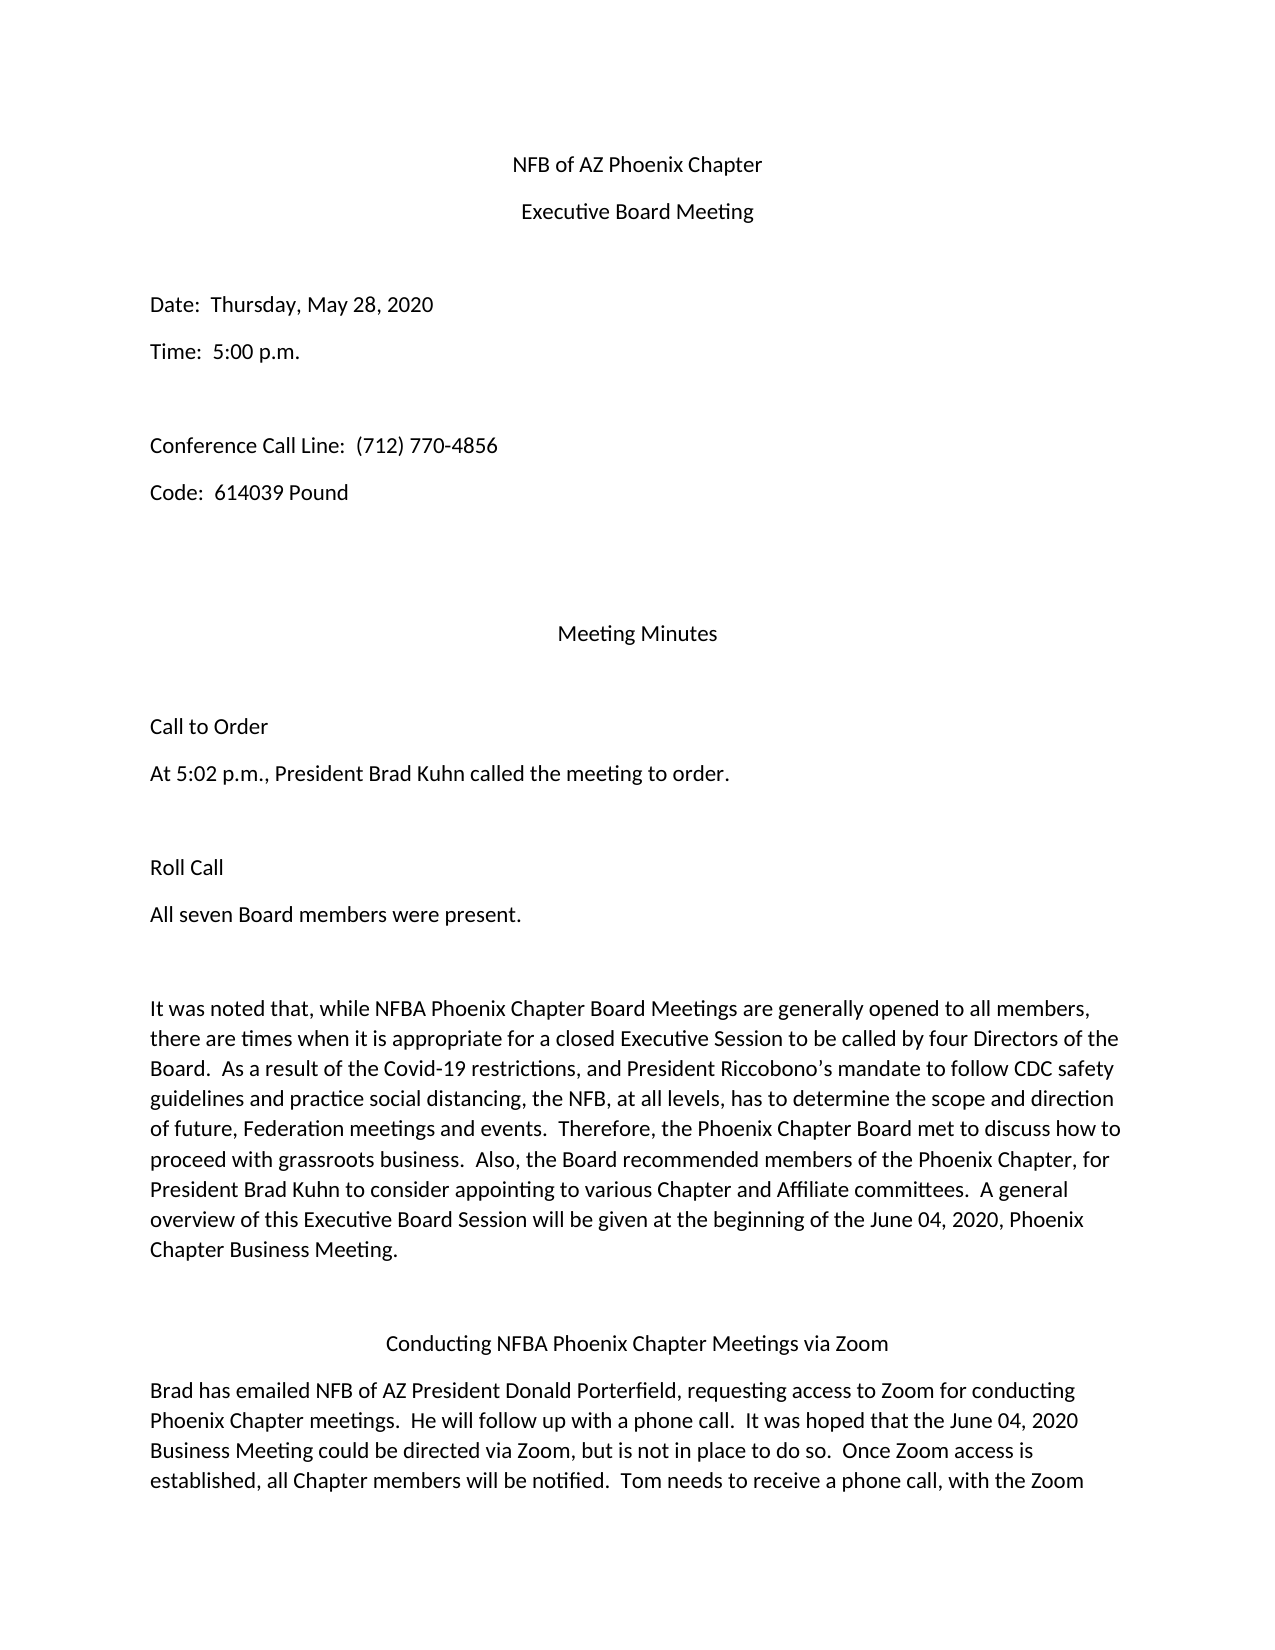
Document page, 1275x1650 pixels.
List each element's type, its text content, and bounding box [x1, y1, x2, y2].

text Roll Call [150, 853, 1125, 881]
text Executive Board Meeting [150, 197, 1125, 225]
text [150, 1376, 1125, 1495]
text Time: 5:00 p.m. [150, 337, 1125, 366]
text It was noted that, while NFBA Phoenix Chapter Board Meetings are generally opened to all members, there are times when it is appropriate for a closed Executive Session to be called by four Directors of the Board. As a result of the Covid-19 restrictions, and President Riccobono’s mandate to follow CDC safety guidelines and practice social distancing, the NFB, at all levels, has to determine the scope and direction of future, Federation meetings and events. Therefore, the Phoenix Chapter Board met to discuss how to proceed with grassroots business. Also, the Board recommended members of the Phoenix Chapter, for President Brad Kuhn to consider appointing to various Chapter and Affiliate committees. A general overview of this Executive Board Session will be given at the beginning of the June 04, 2020, Phoenix Chapter Business Meeting. [150, 994, 1125, 1263]
text NFB of AZ Phoenix Chapter [150, 150, 1125, 178]
text Code: 614039 Pound [150, 478, 1125, 506]
text Date: Thursday, May 28, 2020 [150, 291, 1125, 319]
text At 5:02 p.m., President Brad Kuhn called the meeting to order. [150, 759, 1125, 787]
text Meeting Minutes [150, 619, 1125, 647]
text All seven Board members were present. [150, 900, 1125, 928]
text Conference Call Line: (712) 770-4856 [150, 431, 1125, 459]
text Call to Order [150, 712, 1125, 741]
text Conducting NFBA Phoenix Chapter Meetings via Zoom [150, 1329, 1125, 1357]
